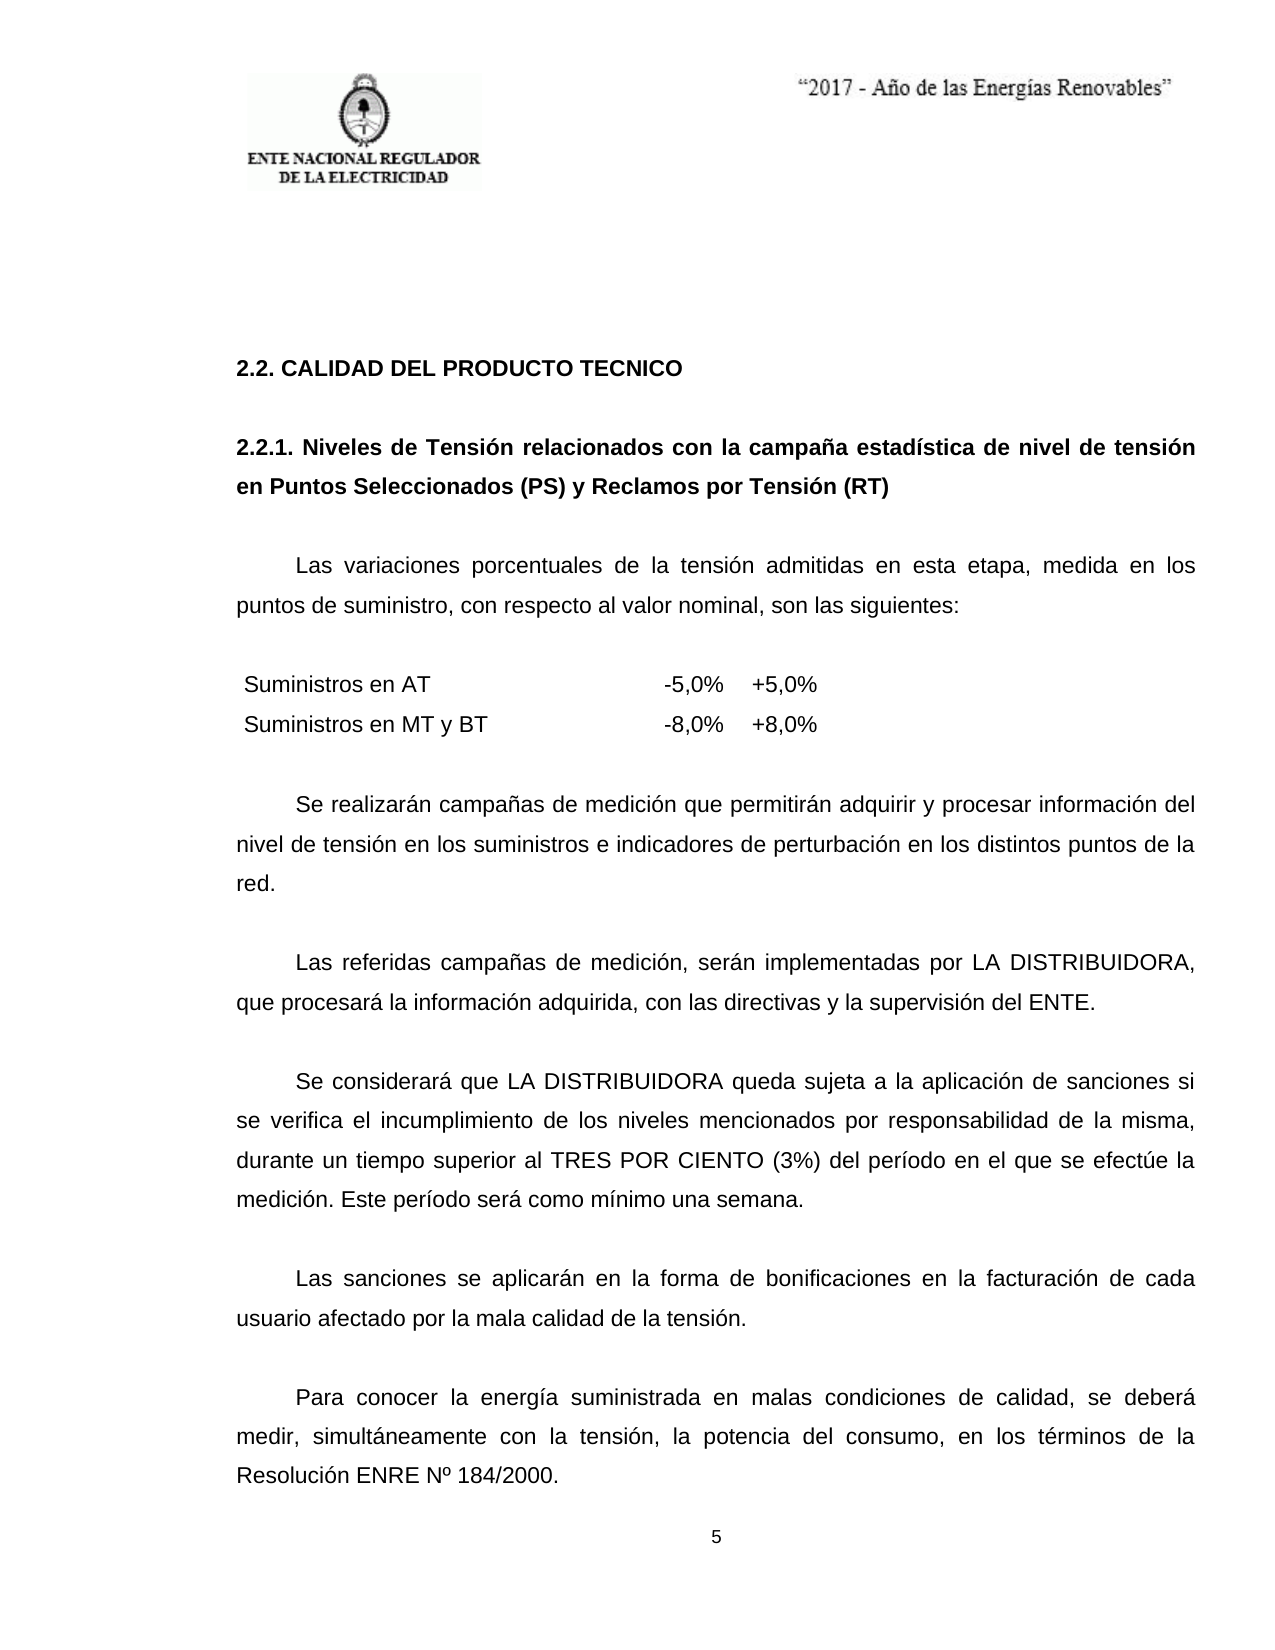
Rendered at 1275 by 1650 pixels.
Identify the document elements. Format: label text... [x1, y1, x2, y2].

text Para conocer la energía suministrada en malas condiciones de calidad, se deberá medir, simultáneamente con la tensión, la potencia del consumo, en los términos de la Resolución ENRE Nº 184/2000. [236, 1383, 1196, 1489]
table_header +5,0% [731, 671, 824, 711]
table_cell +8,0% [731, 711, 824, 752]
table_header -5,0% [600, 671, 731, 711]
text Las variaciones porcentuales de la tensión admitidas en esta etapa, medida en los puntos de suministro, con respecto al valor nominal, son las siguientes: [236, 552, 1196, 618]
picture [247, 73, 482, 191]
table_cell -8,0% [600, 711, 731, 752]
text Se realizarán campañas de medición que permitirán adquirir y procesar información del nivel de tensión en los suministros e indicadores de perturbación en los distintos puntos de la red. [236, 791, 1196, 897]
text Las referidas campañas de medición, serán implementadas por LA DISTRIBUIDORA, que procesará la información adquirida, con las directivas y la supervisión del ENTE. [236, 949, 1196, 1015]
text Se considerará que LA DISTRIBUIDORA queda sujeta a la aplicación de sanciones si se verifica el incumplimiento de los niveles mencionados por responsabilidad de la misma, durante un tiempo superior al TRES POR CIENTO (3%) del período en el que se efectúe la medición. Este período será como mínimo una semana. [236, 1068, 1196, 1212]
text 2.2.1. Niveles de Tensión relacionados con la campaña estadística de nivel de tensión en Puntos Seleccionados (PS) y Reclamos por Tensión (RT) [236, 434, 1196, 499]
text 2.2. CALIDAD DEL PRODUCTO TECNICO [236, 355, 1196, 381]
table_header Suministros en AT [236, 671, 600, 711]
picture [794, 73, 1174, 102]
text Las sanciones se aplicarán en la forma de bonificaciones en la facturación de cada usuario afectado por la mala calidad de la tensión. [236, 1265, 1196, 1331]
table_cell Suministros en MT y BT [236, 711, 600, 752]
